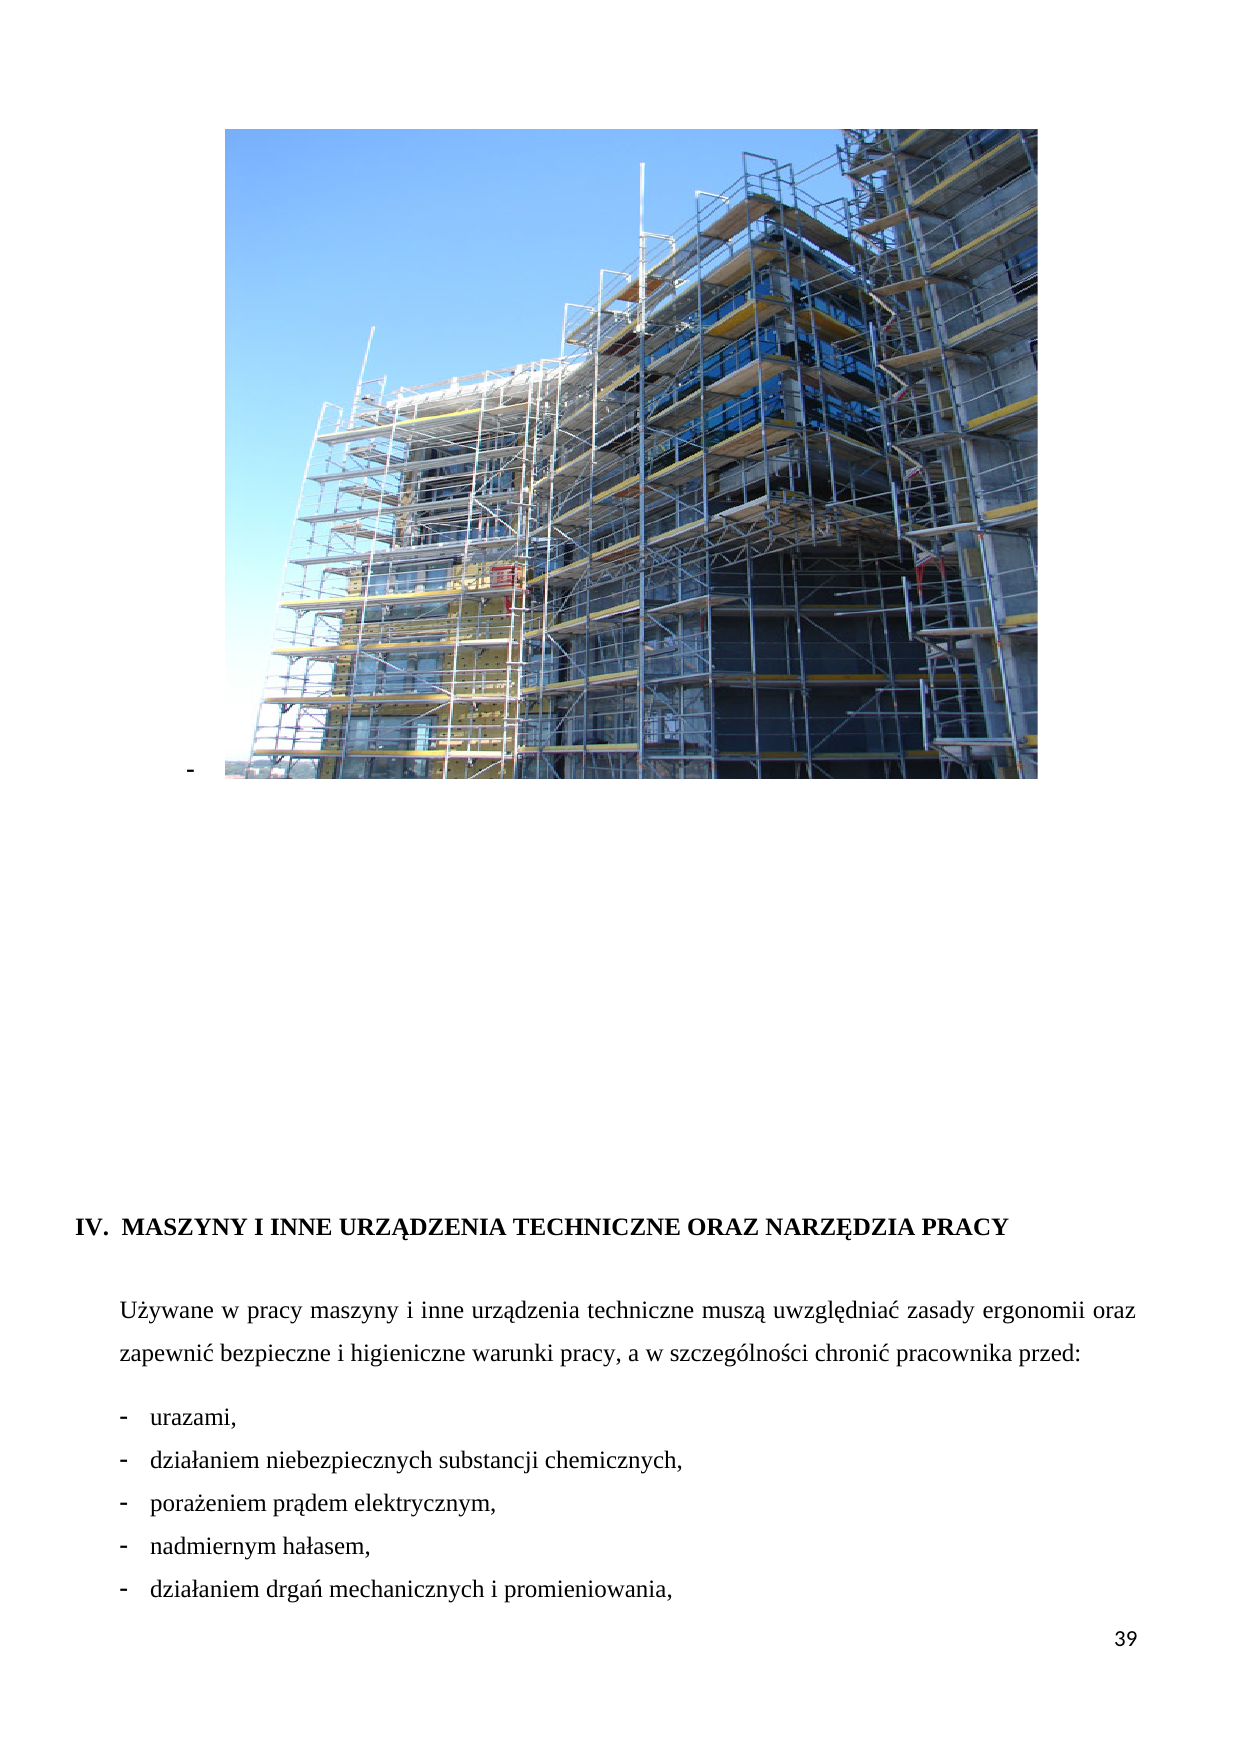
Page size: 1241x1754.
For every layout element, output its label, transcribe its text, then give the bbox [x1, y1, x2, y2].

text Używane w pracy maszyny i inne urządzenia techniczne muszą uwzględniać zasady ergonomii oraz zapewnić bezpieczne i higieniczne warunki pracy, a w szczególności chronić pracownika przed: [119, 1295, 1137, 1367]
list porażeniem prądem elektrycznym, [119, 1488, 1137, 1517]
title IV. MASZYNY I INNE URZĄDZENIA TECHNICZNE ORAZ NARZĘDZIA PRACY [75, 1212, 1137, 1241]
list działaniem niebezpiecznych substancji chemicznych, [119, 1445, 1137, 1474]
list działaniem drgań mechanicznych i promieniowania, [119, 1574, 1137, 1603]
list urazami, [119, 1402, 1137, 1431]
picture [225, 129, 1038, 779]
list nadmiernym hałasem, [119, 1531, 1137, 1560]
